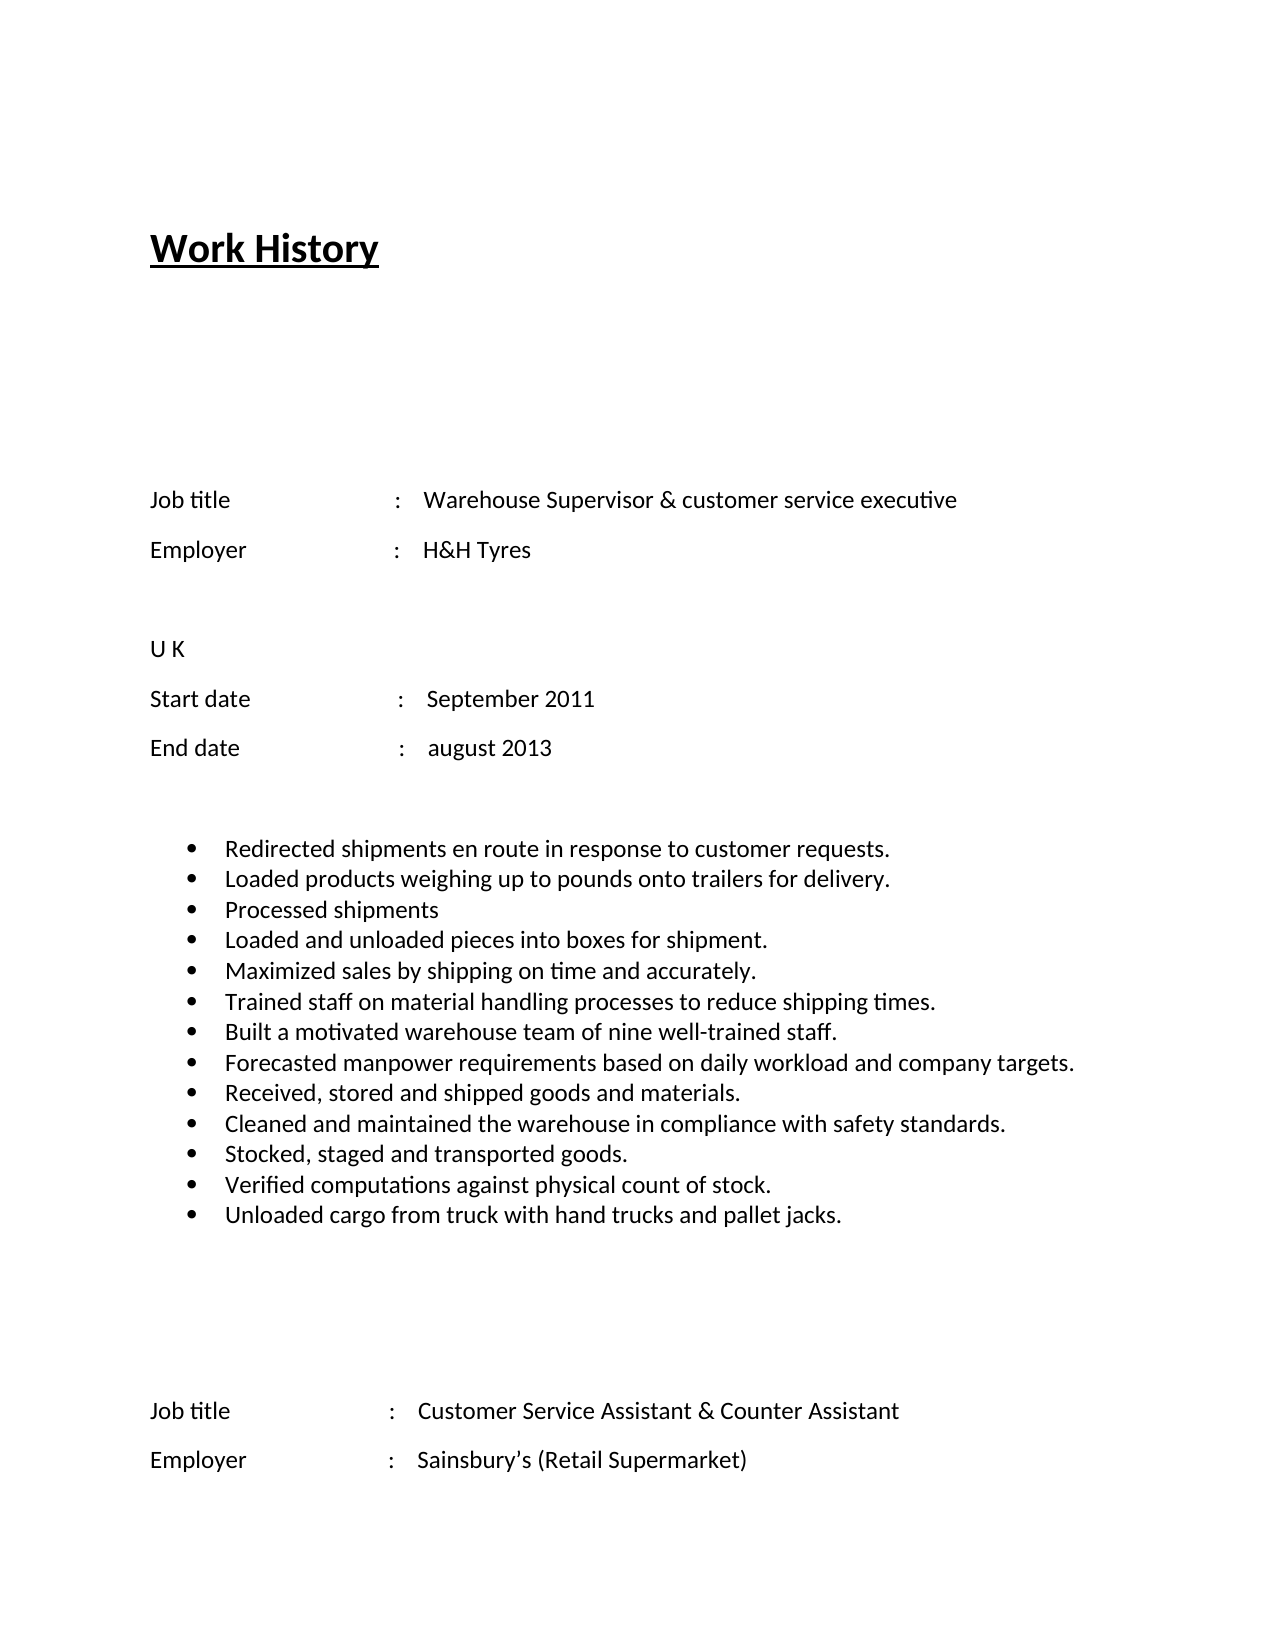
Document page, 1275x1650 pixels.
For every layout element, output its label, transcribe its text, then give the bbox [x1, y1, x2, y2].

text Job title : Warehouse Supervisor & customer service executive [150, 485, 1125, 515]
text Job title : Customer Service Assistant & Counter Assistant [150, 1395, 1125, 1426]
list Forecasted manpower requirements based on daily workload and company targets. [187, 1047, 1125, 1077]
list Received, stored and shipped goods and materials. [187, 1077, 1125, 1108]
list Built a motivated warehouse team of nine well-trained staff. [187, 1016, 1125, 1047]
text Employer : H&H Tyres [150, 534, 1125, 565]
list Maximized sales by shipping on time and accurately. [187, 955, 1125, 986]
list Loaded and unloaded pieces into boxes for shipment. [187, 925, 1125, 955]
text Start date : September 2011 [150, 683, 1125, 713]
text Employer : Sainsbury’s (Retail Supermarket) [150, 1444, 1125, 1475]
list Cleaned and maintained the warehouse in compliance with safety standards. [187, 1108, 1125, 1138]
list Loaded products weighing up to pounds onto trailers for delivery. [187, 864, 1125, 894]
text End date : august 2013 [150, 733, 1125, 763]
list Processed shipments [187, 894, 1125, 925]
list Trained staff on material handling processes to reduce shipping times. [187, 986, 1125, 1016]
list Unloaded cargo from truck with hand trucks and pallet jacks. [187, 1199, 1125, 1230]
list Redirected shipments en route in response to customer requests. [187, 833, 1125, 864]
list Verified computations against physical count of stock. [187, 1169, 1125, 1199]
text U K [150, 633, 1125, 664]
text Work History [150, 222, 1125, 272]
list Stocked, staged and transported goods. [187, 1138, 1125, 1169]
